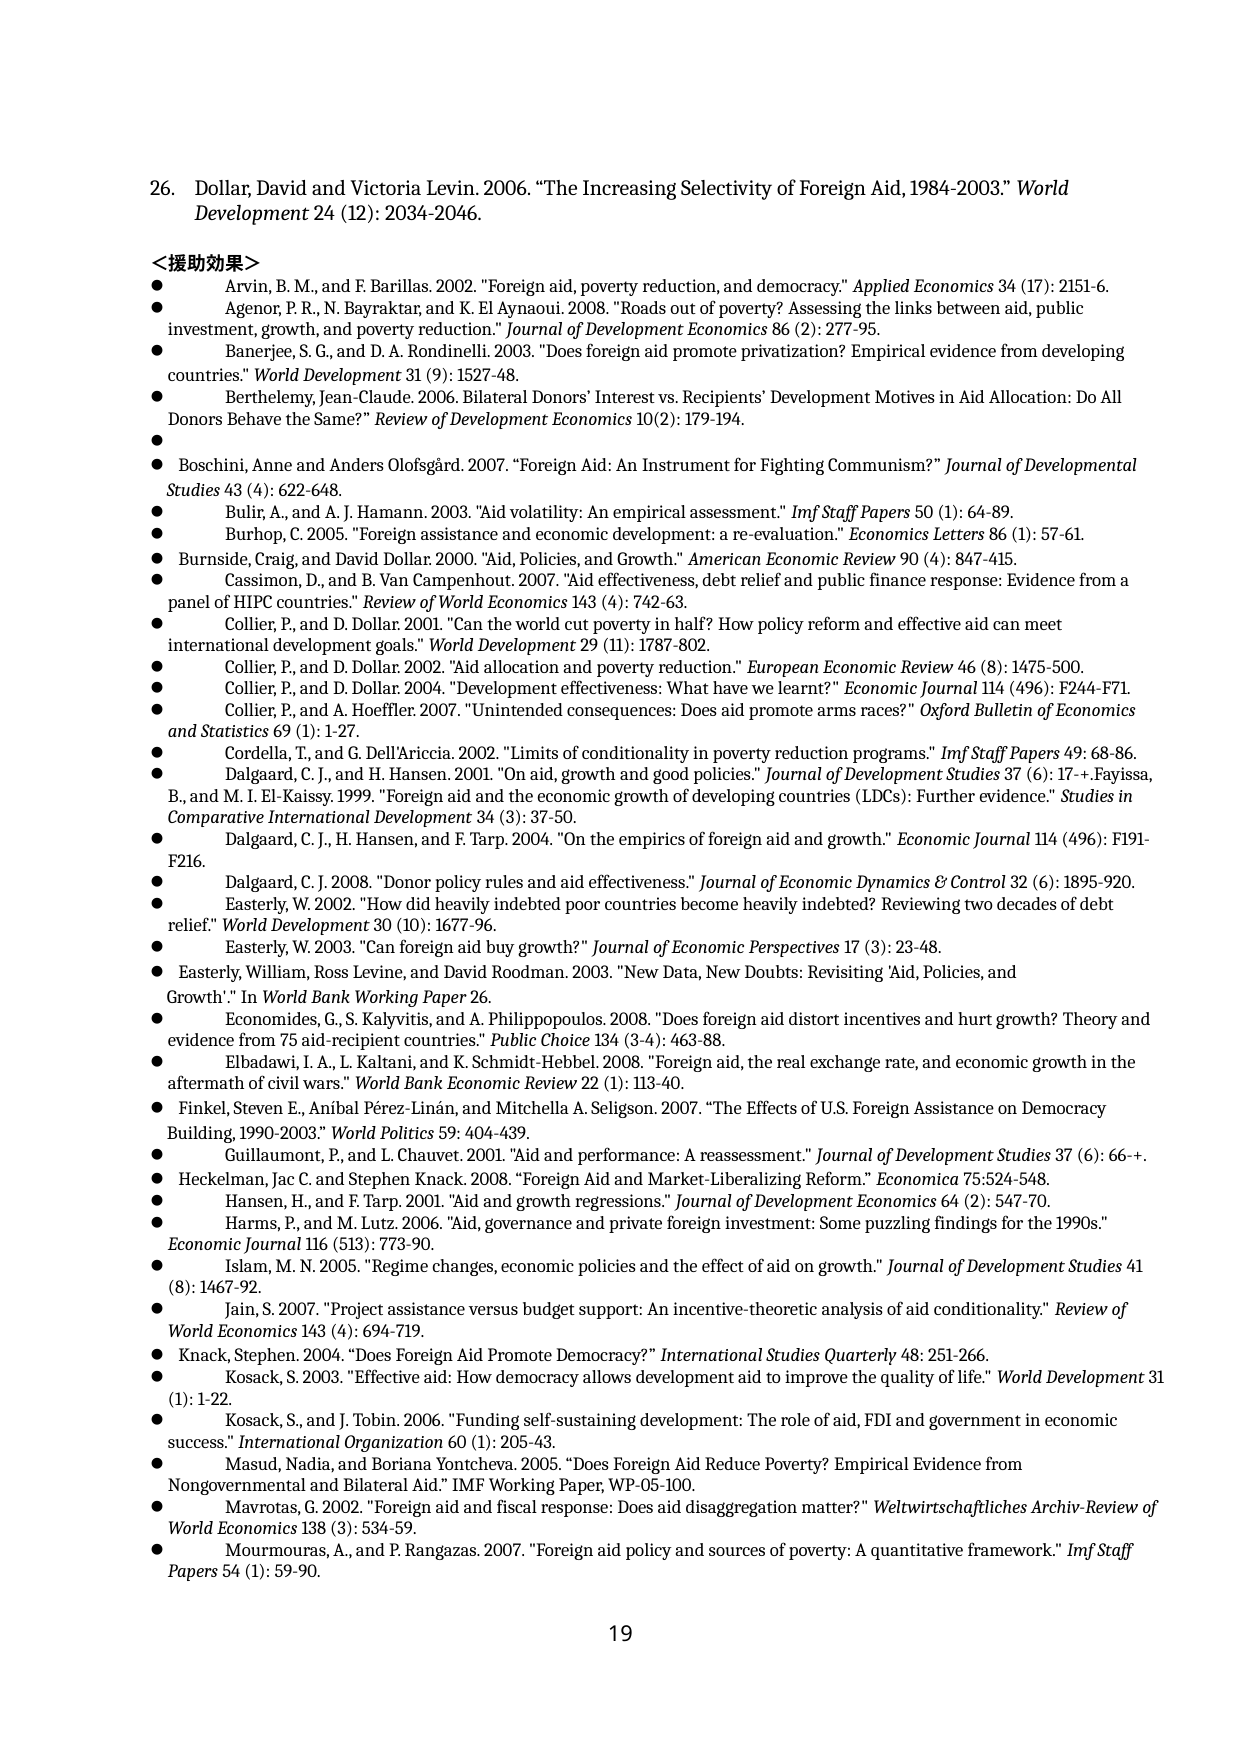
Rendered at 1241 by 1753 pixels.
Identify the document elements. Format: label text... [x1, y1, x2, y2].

list Economides, G., S. Kalyvitis, and A. Philippopoulos. 2008. "Does foreign aid distort incentives and hurt growth? Theory and evidence from 75 aid-recipient countries." Public Choice 134 (3-4): 463-88. [150, 1008, 1165, 1051]
list Mavrotas, G. 2002. "Foreign aid and fiscal response: Does aid disaggregation matter?" Weltwirtschaftliches Archiv-Review of World Economics 138 (3): 534-59. [150, 1496, 1165, 1539]
list Agenor, P. R., N. Bayraktar, and K. El Aynaoui. 2008. "Roads out of poverty? Assessing the links between aid, public investment, growth, and poverty reduction." Journal of Development Economics 86 (2): 277-95. [150, 297, 1165, 340]
list Harms, P., and M. Lutz. 2006. "Aid, governance and private foreign investment: Some puzzling findings for the 1990s." Economic Journal 116 (513): 773-90. [150, 1212, 1165, 1256]
list Collier, P., and D. Dollar. 2002. "Aid allocation and poverty reduction." European Economic Review 46 (8): 1475-500. [150, 656, 1165, 678]
list Boschini, Anne and Anders Olofsgård. 2007. “Foreign Aid: An Instrument for Fighting Communism?” Journal of Developmental Studies 43 (4): 622-648. [150, 452, 1165, 502]
list Dalgaard, C. J., H. Hansen, and F. Tarp. 2004. "On the empirics of foreign aid and growth." Economic Journal 114 (496): F191-F216. [150, 829, 1165, 872]
list Cordella, T., and G. Dell'Ariccia. 2002. "Limits of conditionality in poverty reduction programs." Imf Staff Papers 49: 68-86. [150, 742, 1165, 764]
list Burnside, Craig, and David Dollar. 2000. "Aid, Policies, and Growth." American Economic Review 90 (4): 847-415. [150, 545, 1090, 570]
list Dalgaard, C. J. 2008. "Donor policy rules and aid effectiveness." Journal of Economic Dynamics & Control 32 (6): 1895-920. [150, 872, 1165, 893]
list Islam, M. N. 2005. "Regime changes, economic policies and the effect of aid on growth." Journal of Development Studies 41 (8): 1467-92. [150, 1256, 1165, 1299]
list Arvin, B. M., and F. Barillas. 2002. "Foreign aid, poverty reduction, and democracy." Applied Economics 34 (17): 2151-6. [150, 276, 1165, 297]
list Masud, Nadia, and Boriana Yontcheva. 2005. “Does Foreign Aid Reduce Poverty? Empirical Evidence from Nongovernmental and Bilateral Aid.” IMF Working Paper, WP-05-100. [150, 1453, 1165, 1496]
list Banerjee, S. G., and D. A. Rondinelli. 2003. "Does foreign aid promote privatization? Empirical evidence from developing countries." World Development 31 (9): 1527-48. [150, 340, 1165, 387]
list Easterly, W. 2002. "How did heavily indebted poor countries become heavily indebted? Reviewing two decades of debt relief." World Development 30 (10): 1677-96. [150, 893, 1165, 936]
list Finkel, Steven E., Aníbal Pérez-Linán, and Mitchella A. Seligson. 2007. “The Effects of U.S. Foreign Assistance on Democracy Building, 1990-2003.” World Politics 59: 404-439. [150, 1094, 1165, 1144]
list Berthelemy, Jean-Claude. 2006. Bilateral Donors’ Interest vs. Recipients’ Development Motives in Aid Allocation: Do All Donors Behave the Same?” Review of Development Economics 10(2): 179-194. [150, 387, 1165, 430]
list Dollar, David and Victoria Levin. 2006. “The Increasing Selectivity of Foreign Aid, 1984-2003.” World Development 24 (12): 2034-2046. [150, 175, 1165, 226]
list Collier, P., and A. Hoeffler. 2007. "Unintended consequences: Does aid promote arms races?" Oxford Bulletin of Economics and Statistics 69 (1): 1-27. [150, 699, 1165, 742]
text ＜援助効果＞ [150, 251, 1165, 276]
list Easterly, William, Ross Levine, and David Roodman. 2003. "New Data, New Doubts: Revisiting 'Aid, Policies, and Growth'." In World Bank Working Paper 26. [150, 958, 1090, 1008]
list Guillaumont, P., and L. Chauvet. 2001. "Aid and performance: A reassessment." Journal of Development Studies 37 (6): 66-+. [150, 1144, 1165, 1166]
list Burhop, C. 2005. "Foreign assistance and economic development: a re-evaluation." Economics Letters 86 (1): 57-61. [150, 523, 1165, 545]
list Elbadawi, I. A., L. Kaltani, and K. Schmidt-Hebbel. 2008. "Foreign aid, the real exchange rate, and economic growth in the aftermath of civil wars." World Bank Economic Review 22 (1): 113-40. [150, 1051, 1165, 1094]
list Kosack, S., and J. Tobin. 2006. "Funding self-sustaining development: The role of aid, FDI and government in economic success." International Organization 60 (1): 205-43. [150, 1410, 1165, 1453]
list Bulir, A., and A. J. Hamann. 2003. "Aid volatility: An empirical assessment." Imf Staff Papers 50 (1): 64-89. [150, 502, 1165, 523]
list Knack, Stephen. 2004. “Does Foreign Aid Promote Democracy?” International Studies Quarterly 48: 251-266. [150, 1342, 1165, 1367]
list Easterly, W. 2003. "Can foreign aid buy growth?" Journal of Economic Perspectives 17 (3): 23-48. [150, 936, 1165, 958]
list Cassimon, D., and B. Van Campenhout. 2007. "Aid effectiveness, debt relief and public finance response: Evidence from a panel of HIPC countries." Review of World Economics 143 (4): 742-63. [150, 570, 1165, 613]
list Mourmouras, A., and P. Rangazas. 2007. "Foreign aid policy and sources of poverty: A quantitative framework." Imf Staff Papers 54 (1): 59-90. [150, 1539, 1165, 1582]
list Dalgaard, C. J., and H. Hansen. 2001. "On aid, growth and good policies." Journal of Development Studies 37 (6): 17-+.Fayissa, B., and M. I. El-Kaissy. 1999. "Foreign aid and the economic growth of developing countries (LDCs): Further evidence." Studies in Comparative International Development 34 (3): 37-50. [150, 764, 1165, 829]
list Hansen, H., and F. Tarp. 2001. "Aid and growth regressions." Journal of Development Economics 64 (2): 547-70. [150, 1191, 1165, 1212]
list Heckelman, Jac C. and Stephen Knack. 2008. “Foreign Aid and Market-Liberalizing Reform.” Economica 75:524-548. [150, 1166, 1165, 1191]
list Kosack, S. 2003. "Effective aid: How democracy allows development aid to improve the quality of life." World Development 31 (1): 1-22. [150, 1367, 1165, 1410]
list Collier, P., and D. Dollar. 2004. "Development effectiveness: What have we learnt?" Economic Journal 114 (496): F244-F71. [150, 678, 1165, 699]
list Collier, P., and D. Dollar. 2001. "Can the world cut poverty in half? How policy reform and effective aid can meet international development goals." World Development 29 (11): 1787-802. [150, 613, 1165, 656]
list Jain, S. 2007. "Project assistance versus budget support: An incentive-theoretic analysis of aid conditionality." Review of World Economics 143 (4): 694-719. [150, 1299, 1165, 1342]
